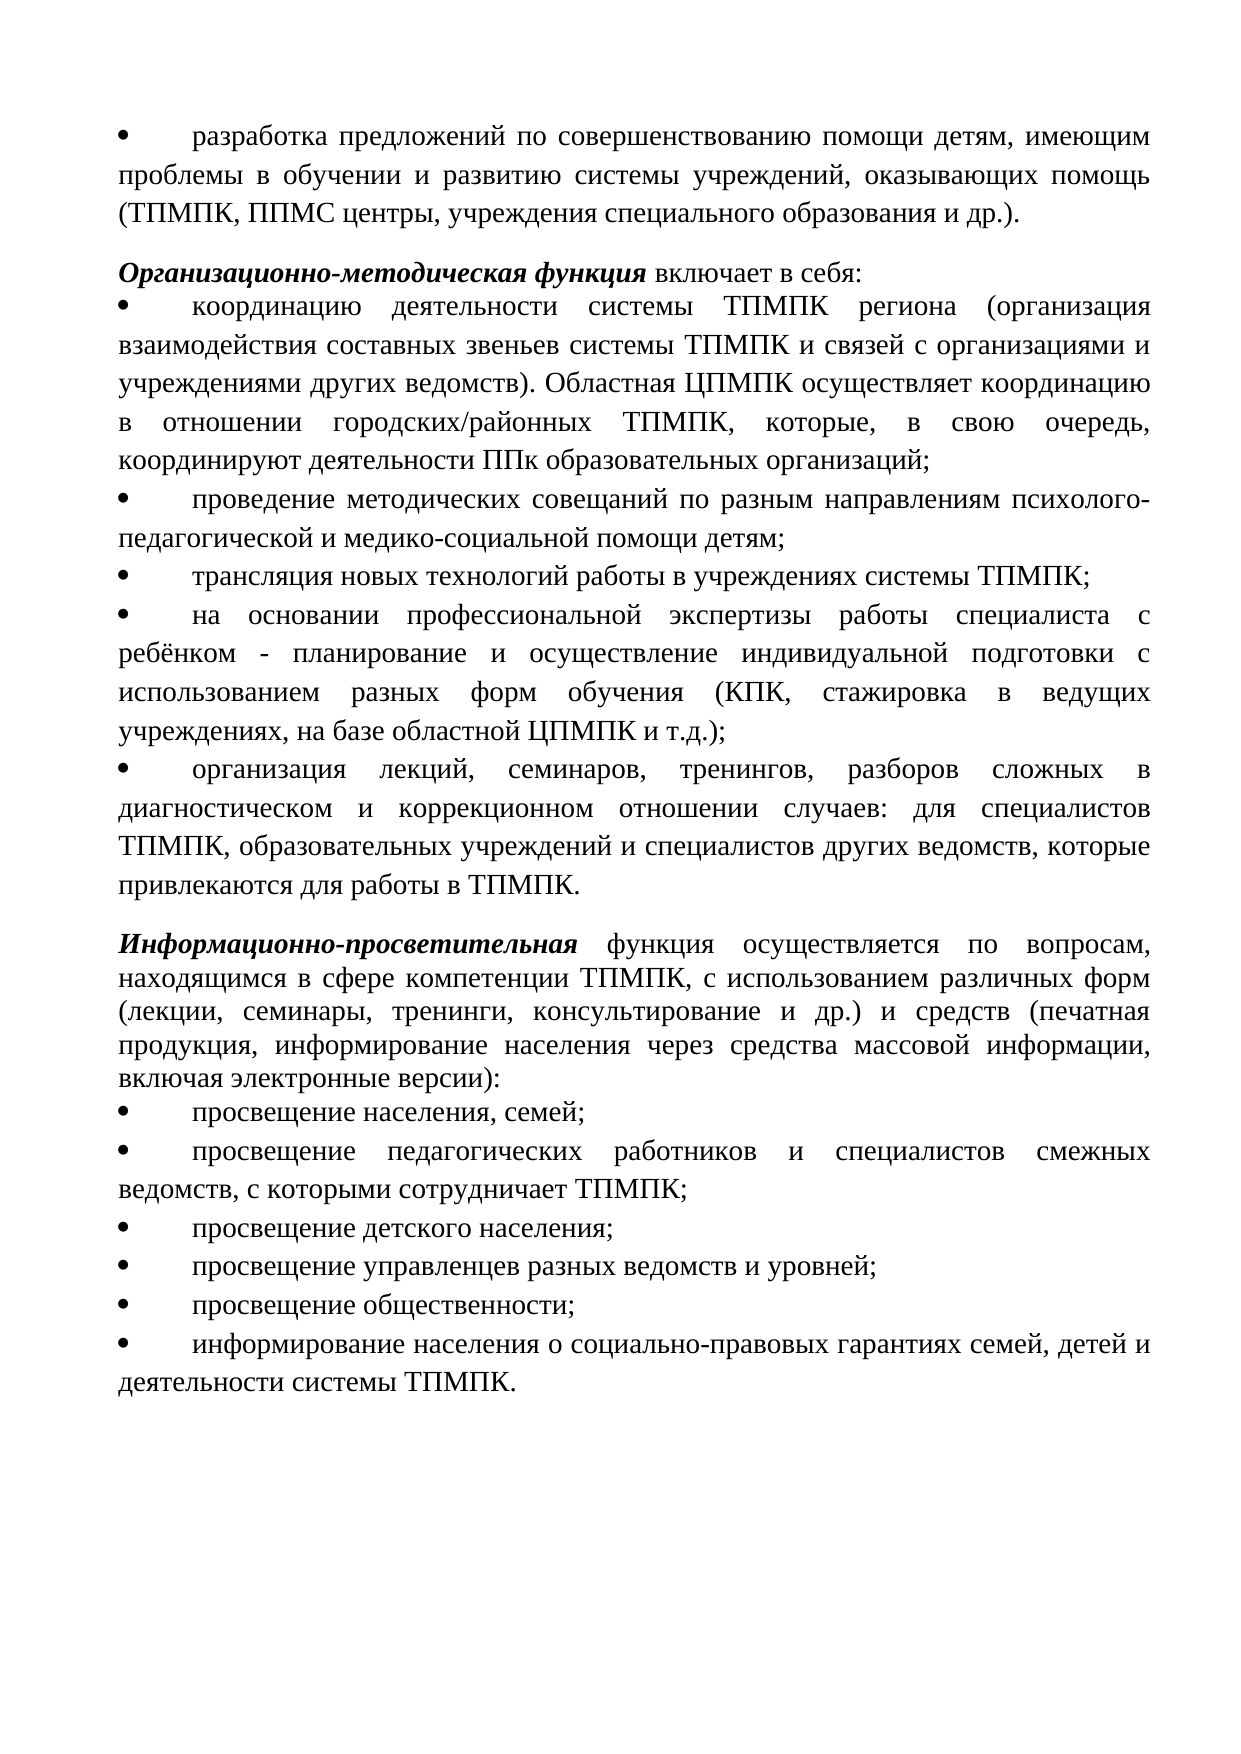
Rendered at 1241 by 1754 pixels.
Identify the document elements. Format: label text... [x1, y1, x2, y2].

text Информационно-просветительная функция осуществляется по вопросам, находящимся в сфере компетенции ТПМПК, с использованием различных форм (лекции, семинары, тренинги, консультирование и др.) и средств (печатная продукция, информирование населения через средства массовой информации, включая электронные версии): [118, 926, 1152, 1094]
list просвещение управленцев разных ведомств и уровней; [118, 1248, 1152, 1282]
list на основании профессиональной экспертизы работы специалиста с ребёнком - планирование и осуществление индивидуальной подготовки с использованием разных форм обучения (КПК, стажировка в ведущих учреждениях, на базе областной ЦПМПК и т.д.); [118, 597, 1152, 746]
list проведение методических совещаний по разным направлениям психолого-педагогической и медико-социальной помощи детям; [118, 481, 1152, 553]
list информирование населения о социально-правовых гарантиях семей, детей и деятельности системы ТПМПК. [118, 1326, 1152, 1398]
list просвещение педагогических работников и специалистов смежных ведомств, с которыми сотрудничает ТПМПК; [118, 1133, 1152, 1205]
list организация лекций, семинаров, тренингов, разборов сложных в диагностическом и коррекционном отношении случаев: для специалистов ТПМПК, образовательных учреждений и специалистов других ведомств, которые привлекаются для работы в ТПМПК. [118, 751, 1152, 900]
text Организационно-методическая функция включает в себя: [118, 255, 1152, 288]
list трансляция новых технологий работы в учреждениях системы ТПМПК; [118, 558, 1152, 592]
list просвещение детского населения; [118, 1210, 1152, 1243]
list просвещение общественности; [118, 1287, 1152, 1321]
list просвещение населения, семей; [118, 1094, 1152, 1128]
list координацию деятельности системы ТПМПК региона (организация взаимодействия составных звеньев системы ТПМПК и связей с организациями и учреждениями других ведомств). Областная ЦПМПК осуществляет координацию в отношении городских/районных ТПМПК, которые, в свою очередь, координируют деятельности ППк образовательных организаций; [118, 288, 1152, 476]
list разработка предложений по совершенствованию помощи детям, имеющим проблемы в обучении и развитию системы учреждений, оказывающих помощь (ТПМПК, ППМС центры, учреждения специального образования и др.). [118, 118, 1152, 229]
